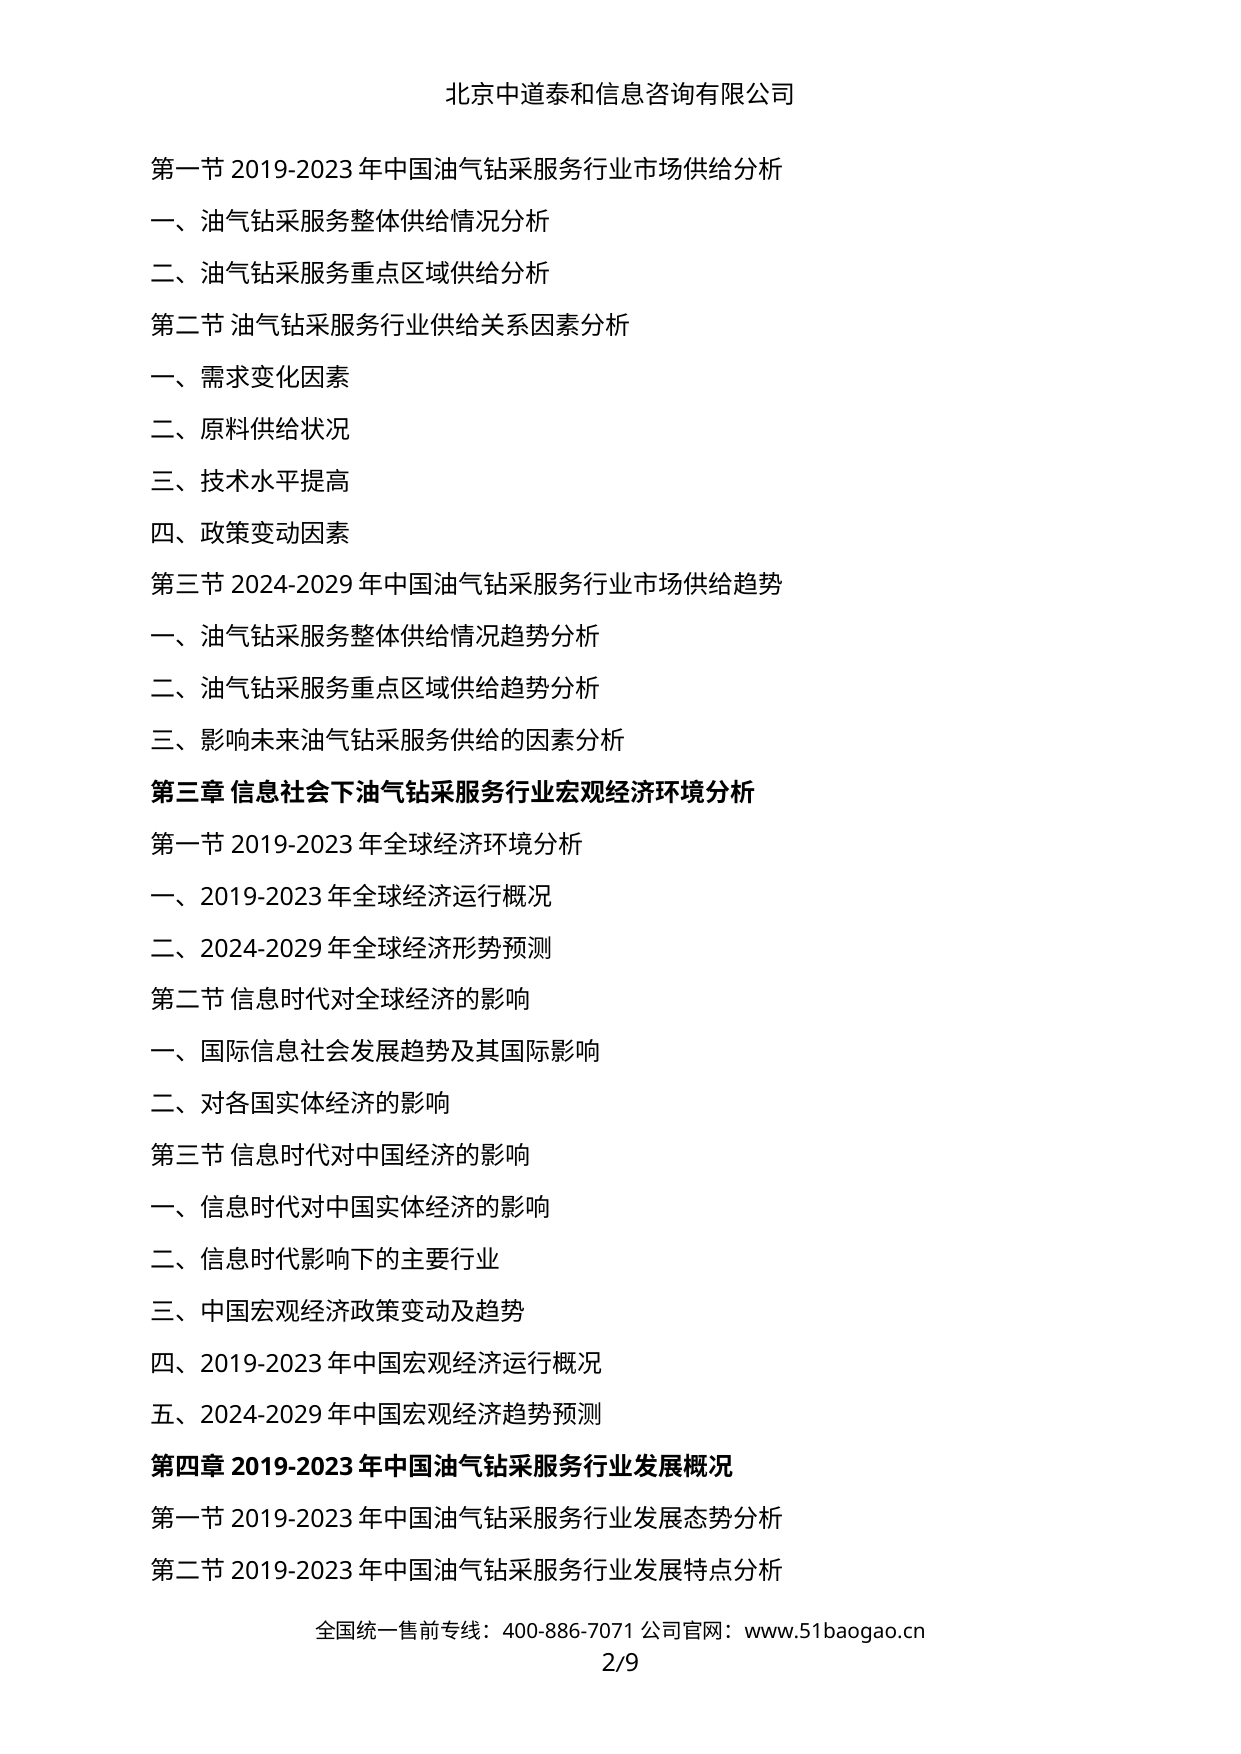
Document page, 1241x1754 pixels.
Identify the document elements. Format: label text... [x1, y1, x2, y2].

text 第三节 2024-2029年中国油气钻采服务行业市场供给趋势 [150, 565, 1090, 601]
text 五、2024-2029年中国宏观经济趋势预测 [150, 1395, 1090, 1431]
text 一、国际信息社会发展趋势及其国际影响 [150, 1032, 1090, 1068]
text 四、政策变动因素 [150, 513, 1090, 549]
text 一、信息时代对中国实体经济的影响 [150, 1187, 1090, 1224]
text 一、需求变化因素 [150, 357, 1090, 394]
text 一、2019-2023年全球经济运行概况 [150, 876, 1090, 912]
text 二、信息时代影响下的主要行业 [150, 1239, 1090, 1276]
text 第二节 油气钻采服务行业供给关系因素分析 [150, 306, 1090, 342]
text 三、中国宏观经济政策变动及趋势 [150, 1291, 1090, 1327]
text 一、油气钻采服务整体供给情况分析 [150, 202, 1090, 238]
text 二、2024-2029年全球经济形势预测 [150, 928, 1090, 964]
text 第四章 2019-2023年中国油气钻采服务行业发展概况 [150, 1447, 1090, 1483]
text 第一节 2019-2023年中国油气钻采服务行业发展态势分析 [150, 1499, 1090, 1535]
text 二、油气钻采服务重点区域供给分析 [150, 254, 1090, 290]
text 二、油气钻采服务重点区域供给趋势分析 [150, 669, 1090, 705]
text 第一节 2019-2023年全球经济环境分析 [150, 824, 1090, 861]
text 一、油气钻采服务整体供给情况趋势分析 [150, 617, 1090, 653]
text 三、技术水平提高 [150, 461, 1090, 497]
text 第三节 信息时代对中国经济的影响 [150, 1136, 1090, 1172]
text 二、对各国实体经济的影响 [150, 1084, 1090, 1120]
text 二、原料供给状况 [150, 409, 1090, 446]
text 第二节 信息时代对全球经济的影响 [150, 980, 1090, 1016]
text 四、2019-2023年中国宏观经济运行概况 [150, 1343, 1090, 1379]
text 第三章 信息社会下油气钻采服务行业宏观经济环境分析 [150, 772, 1090, 809]
text 第一节 2019-2023年中国油气钻采服务行业市场供给分析 [150, 150, 1090, 186]
text 第二节 2019-2023年中国油气钻采服务行业发展特点分析 [150, 1551, 1090, 1587]
text 三、影响未来油气钻采服务供给的因素分析 [150, 721, 1090, 757]
